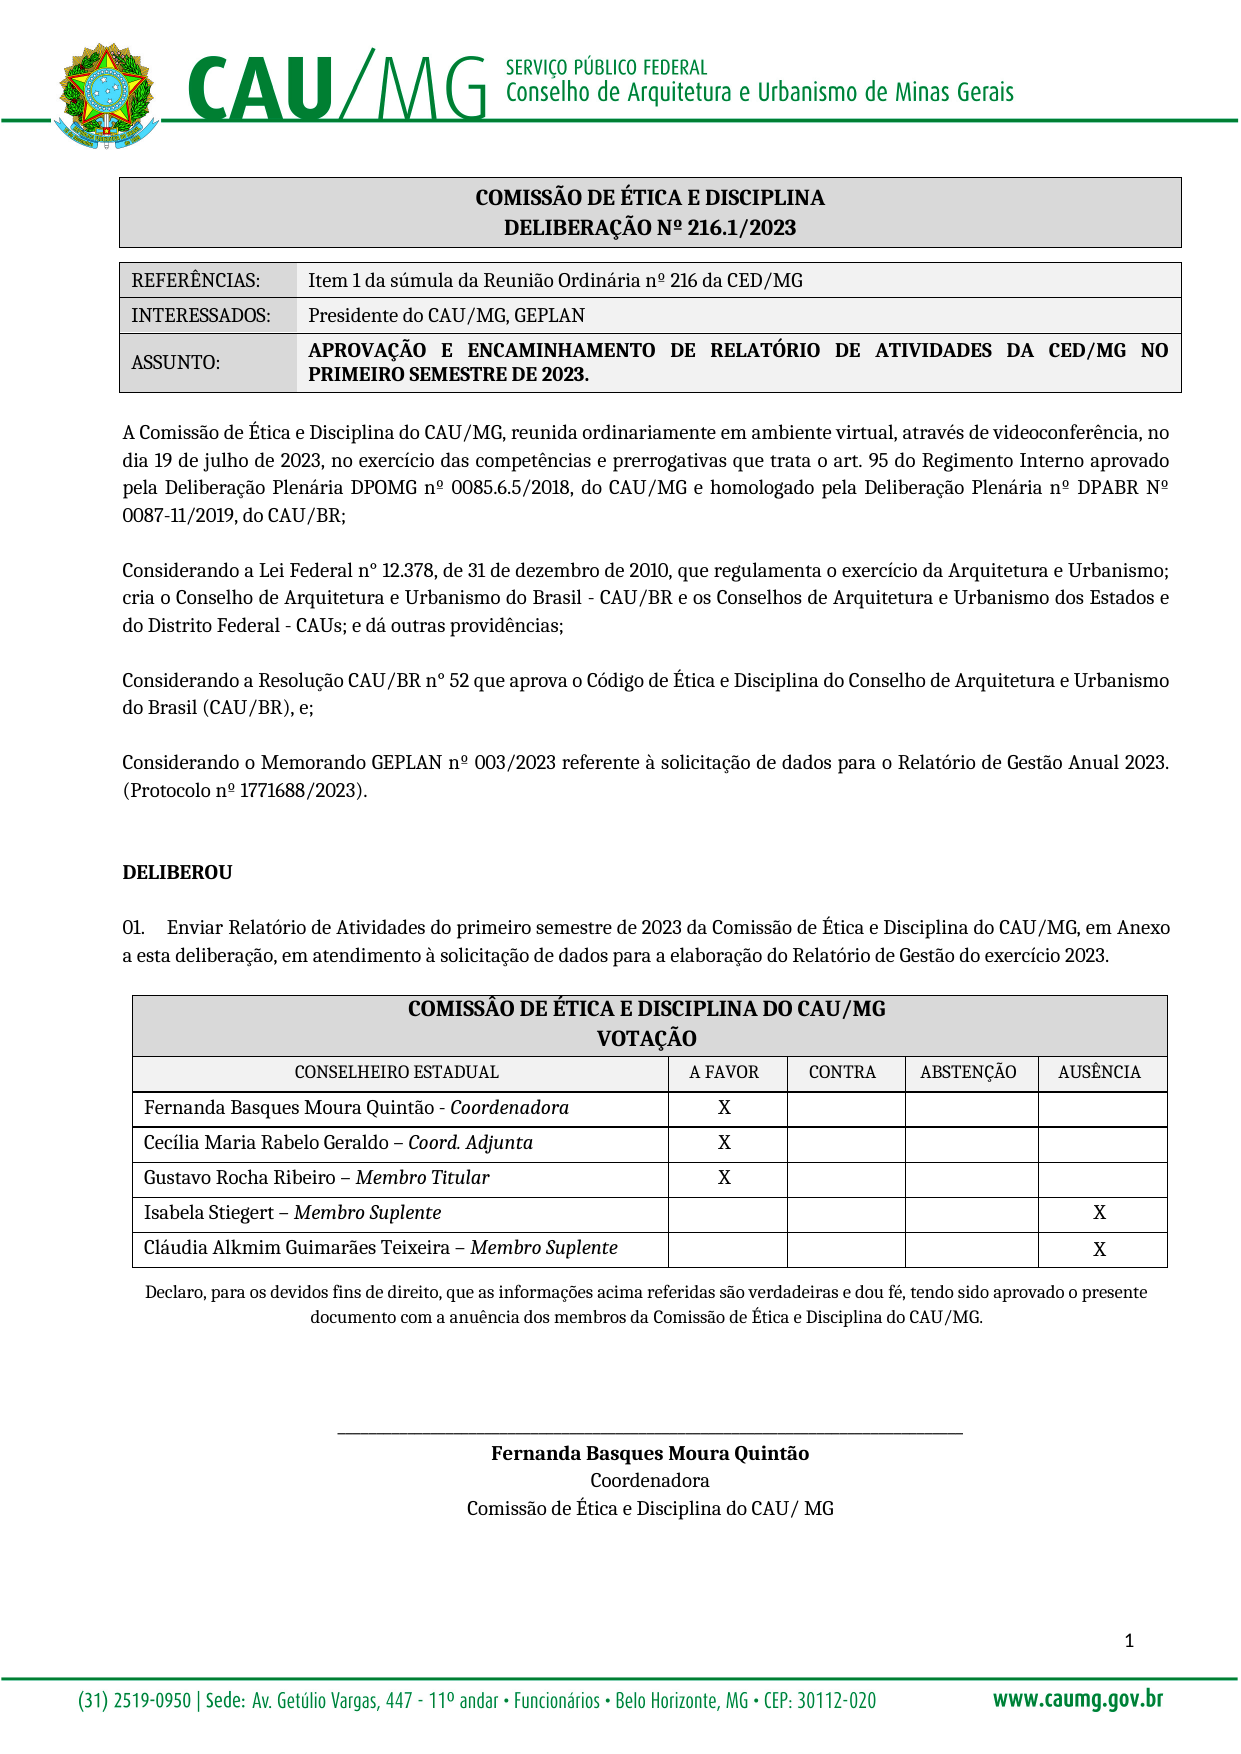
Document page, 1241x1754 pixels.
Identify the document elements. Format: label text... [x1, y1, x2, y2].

table_cell APROVAÇÃO E ENCAMINHAMENTO DE RELATÓRIO DE ATIVIDADES DA CED/MG NO PRIMEIRO SEMESTRE DE 2023. [297, 334, 1181, 392]
table_cell Presidente do CAU/MG, GEPLAN [297, 298, 1181, 332]
table_cell [788, 1163, 905, 1197]
table_cell INTERESSADOS: [120, 298, 297, 332]
table_header Item 1 da súmula da Reunião Ordinária nº 216 da CED/MG [297, 263, 1181, 297]
table_cell [906, 1198, 1038, 1232]
table_cell A FAVOR [669, 1057, 787, 1091]
text Considerando a Lei Federal n° 12.378, de 31 de dezembro de 2010, que regulamenta o exercício da Arquitetura e Urbanismo; cria o Conselho de Arquitetura e Urbanismo do Brasil - CAU/BR e os Conselhos de Arquitetura e Urbanismo dos Estados e do Distrito Federal - CAUs; e dá outras providências; [122, 558, 1171, 637]
text Considerando a Resolução CAU/BR n° 52 que aprova o Código de Ética e Disciplina do Conselho de Arquitetura e Urbanismo do Brasil (CAU/BR), e; [122, 668, 1171, 720]
table_cell [669, 1198, 787, 1232]
table_cell X [669, 1128, 787, 1162]
table_cell Assunto: [120, 334, 297, 392]
table_cell [788, 1198, 905, 1232]
text DELIBEROU [122, 861, 1171, 885]
text Declaro, para os devidos fins de direito, que as informações acima referidas são verdadeiras e dou fé, tendo sido aprovado o presente documento com a anuência dos membros da Comissão de Ética e Disciplina do CAU/MG. [122, 1282, 1171, 1328]
table_cell X [1039, 1198, 1167, 1232]
table_header REFERÊNCIAS: [120, 263, 297, 297]
table_cell X [669, 1093, 787, 1126]
picture [0, 13, 1238, 158]
table_header COMISSÃO DE ÉTICA E DISCIPLINA DELIBERAÇÃO Nº 216.1/2023 [120, 178, 1181, 247]
list Enviar Relatório de Atividades do primeiro semestre de 2023 da Comissão de Ética e Disciplina do CAU/MG, em Anexo a esta deliberação, em atendimento à solicitação de dados para a elaboração do Relatório de Gestão do exercício 2023. [122, 916, 1171, 967]
table_cell [906, 1163, 1038, 1197]
text A Comissão de Ética e Disciplina do CAU/MG, reunida ordinariamente em ambiente virtual, através de videoconferência, no dia 19 de julho de 2023, no exercício das competências e prerrogativas que trata o art. 95 do Regimento Interno aprovado pela Deliberação Plenária DPOMG nº 0085.6.5/2018, do CAU/MG e homologado pela Deliberação Plenária nº DPABR Nº 0087-11/2019, do CAU/BR; [122, 421, 1171, 527]
table_cell [906, 1128, 1038, 1162]
text Fernanda Basques Moura Quintão [167, 1441, 1134, 1465]
text Considerando o Memorando GEPLAN nº 003/2023 referente à solicitação de dados para o Relatório de Gestão Anual 2023. (Protocolo nº 1771688/2023). [122, 751, 1171, 802]
table_cell Isabela Stiegert – Membro Suplente [133, 1198, 668, 1232]
text Coordenadora [167, 1469, 1134, 1493]
table_cell Fernanda Basques Moura Quintão - Coordenadora [133, 1093, 668, 1126]
table_cell [906, 1233, 1038, 1267]
table_cell X [1039, 1233, 1167, 1267]
table_cell [788, 1093, 905, 1126]
table_cell [788, 1128, 905, 1162]
picture [0, 1665, 1236, 1750]
table_cell [788, 1233, 905, 1267]
table_cell X [669, 1163, 787, 1197]
table_cell Cláudia Alkmim Guimarães Teixeira – Membro Suplente [133, 1233, 668, 1267]
table_cell Gustavo Rocha Ribeiro – Membro Titular [133, 1163, 668, 1197]
text _________________________________________________________________________________ [167, 1414, 1134, 1438]
table_cell [1039, 1163, 1167, 1197]
table_cell [906, 1093, 1038, 1126]
table_cell CONSELHEIRO ESTADUAL [133, 1057, 668, 1091]
table_cell ABSTENÇÃO [906, 1057, 1038, 1091]
table_cell [669, 1233, 787, 1267]
table_cell [1039, 1128, 1167, 1162]
table_cell Cecília Maria Rabelo Geraldo – Coord. Adjunta [133, 1128, 668, 1162]
text Comissão de Ética e Disciplina do CAU/ MG [167, 1496, 1134, 1520]
table_header COMISSÂO DE ÉTICA E DISCIPLINA DO CAU/MG VOTAÇÃO [133, 996, 1167, 1056]
table_cell AUSÊNCIA [1039, 1057, 1167, 1091]
table_cell [1039, 1093, 1167, 1126]
table_cell CONTRA [788, 1057, 905, 1091]
